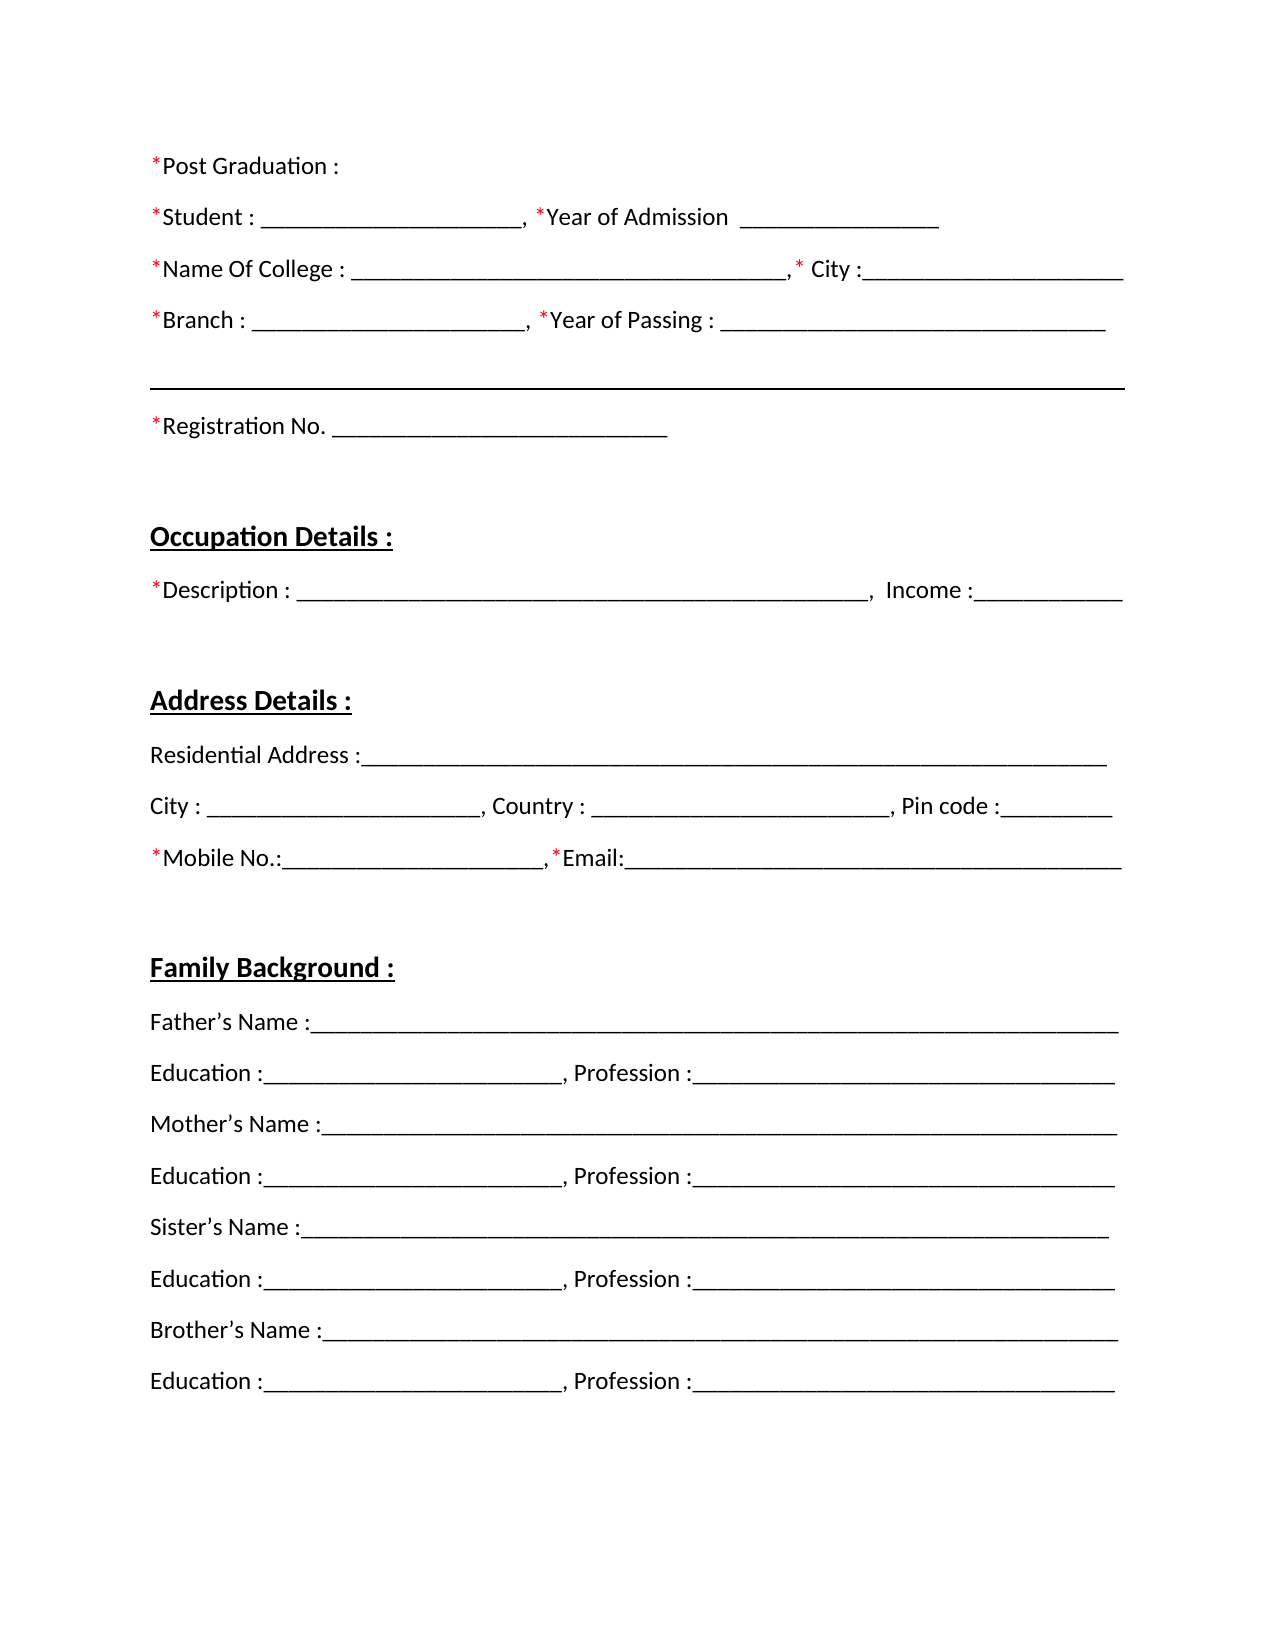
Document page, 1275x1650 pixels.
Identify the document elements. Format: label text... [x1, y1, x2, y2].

text Education :________________________, Profession :__________________________________ [150, 1365, 1125, 1396]
text Occupation Details : [150, 518, 1125, 554]
text Residential Address :____________________________________________________________ [150, 739, 1125, 769]
text Father’s Name :_________________________________________________________________ [150, 1006, 1125, 1036]
text Sister’s Name :_________________________________________________________________ [150, 1211, 1125, 1242]
text *Student : _____________________, *Year of Admission ________________ [150, 201, 1125, 232]
text *Registration No. ___________________________ [150, 410, 1125, 441]
text Family Background : [150, 949, 1125, 985]
text City : ______________________, Country : ________________________, Pin code :_________ [150, 790, 1125, 821]
text *Branch : ______________________, *Year of Passing : _______________________________ [150, 304, 1125, 334]
text Brother’s Name :________________________________________________________________ [150, 1314, 1125, 1344]
text *Description : ______________________________________________, Income :____________ [150, 575, 1125, 605]
text Mother’s Name :________________________________________________________________ [150, 1109, 1125, 1139]
text Education :________________________, Profession :__________________________________ [150, 1160, 1125, 1191]
text *Post Graduation : [150, 150, 1125, 181]
text Education :________________________, Profession :__________________________________ [150, 1263, 1125, 1293]
text *Mobile No.:_____________________,*Email:________________________________________ [150, 842, 1125, 872]
text Address Details : [150, 682, 1125, 718]
text *Name Of College : ___________________________________,* City :_____________________ [150, 253, 1125, 283]
text Education :________________________, Profession :__________________________________ [150, 1057, 1125, 1088]
